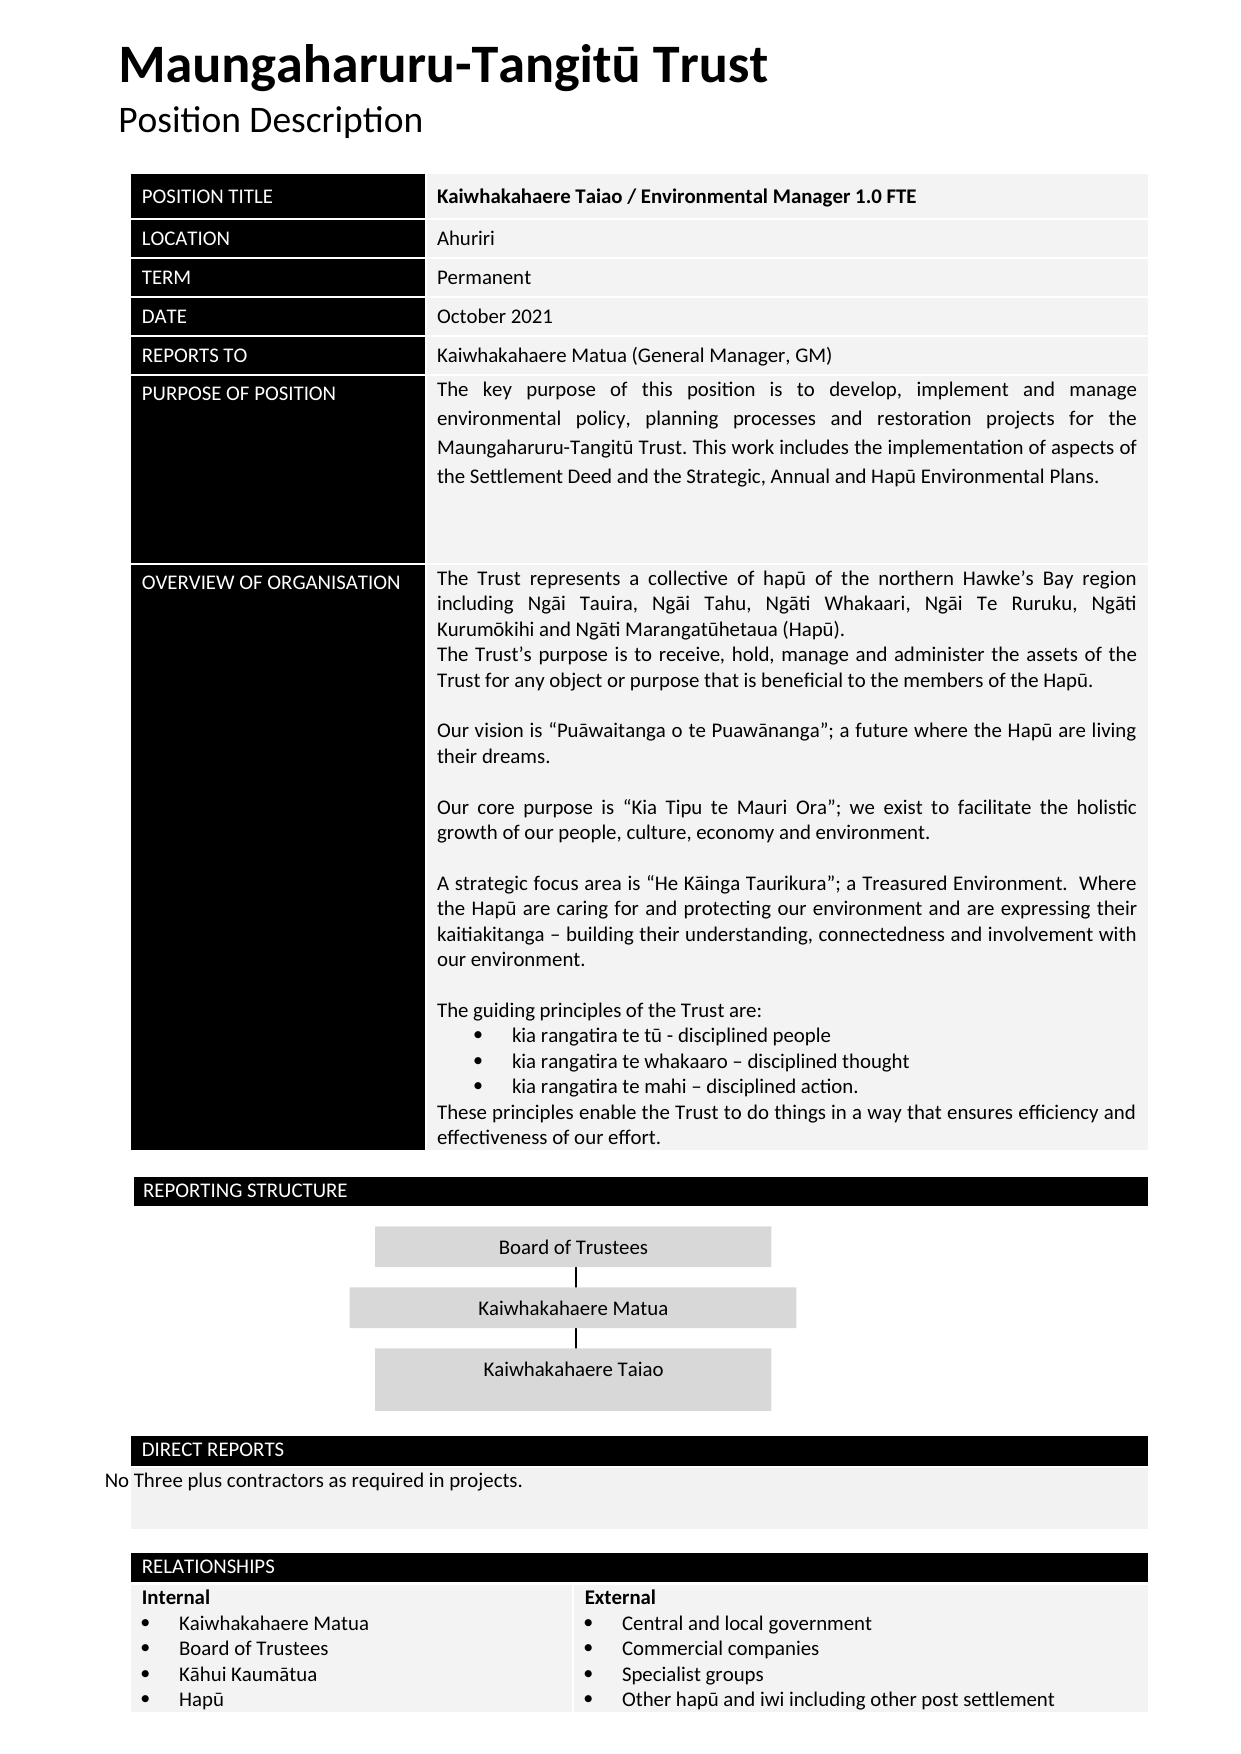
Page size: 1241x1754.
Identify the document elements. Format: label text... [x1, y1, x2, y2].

table_cell DATE [131, 298, 425, 335]
table_cell The Trust represents a collective of hapū of the northern Hawke’s Bay region including Ngāi Tauira, Ngāi Tahu, Ngāti Whakaari, Ngāi Te Ruruku, Ngāti Kurumōkihi and Ngāti Marangatūhetaua (Hapū). The Trust’s purpose is to receive, hold, manage and administer the assets of the Trust for any object or purpose that is beneficial to the members of the Hapū. Our vision is “Puāwaitanga o te Puawānanga”; a future where the Hapū are living their dreams. Our core purpose is “Kia Tipu te Mauri Ora”; we exist to facilitate the holistic growth of our people, culture, economy and environment. A strategic focus area is “He Kāinga Taurikura”; a Treasured Environment. Where the Hapū are caring for and protecting our environment and are expressing their kaitiakitanga – building their understanding, connectedness and involvement with our environment. The guiding principles of the Trust are: kia rangatira te tū - disciplined people kia rangatira te whakaaro – disciplined thought kia rangatira te mahi – disciplined action. These principles enable the Trust to do things in a way that ensures efficiency and effectiveness of our effort. [427, 565, 1148, 1150]
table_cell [131, 1585, 572, 1712]
table_cell PURPOSE OF POSITION [131, 376, 425, 563]
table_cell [574, 1585, 1148, 1712]
table_header POSITION TITLE [131, 174, 425, 218]
text Position Description [118, 96, 1122, 142]
table_cell The key purpose of this position is to develop, implement and manage environmental policy, planning processes and restoration projects for the Maungaharuru-Tangitū Trust. This work includes the implementation of aspects of the Settlement Deed and the Strategic, Annual and Hapū Environmental Plans. [427, 376, 1148, 563]
text Maungaharuru-Tangitū Trust [118, 29, 1122, 96]
table_header DIRECT REPORTS [131, 1436, 1148, 1466]
table_header RELATIONSHIPS [131, 1553, 1148, 1582]
table_cell OVERVIEW OF ORGANISATION [131, 565, 425, 1150]
table_cell No Three plus contractors as required in projects. [131, 1468, 1148, 1529]
table_cell LOCATION [131, 220, 425, 257]
table_cell October 2021 [427, 298, 1148, 335]
table_cell TERM [131, 259, 425, 296]
table_cell REPORTS TO [131, 337, 425, 374]
table_cell Kaiwhakahaere Matua (General Manager, GM) [427, 337, 1148, 374]
table_cell Ahuriri [427, 220, 1148, 257]
table_header Kaiwhakahaere Taiao / Environmental Manager 1.0 FTE [427, 174, 1148, 218]
table_header REPORTING STRUCTURE [134, 1177, 1148, 1206]
table_cell Permanent [427, 259, 1148, 296]
